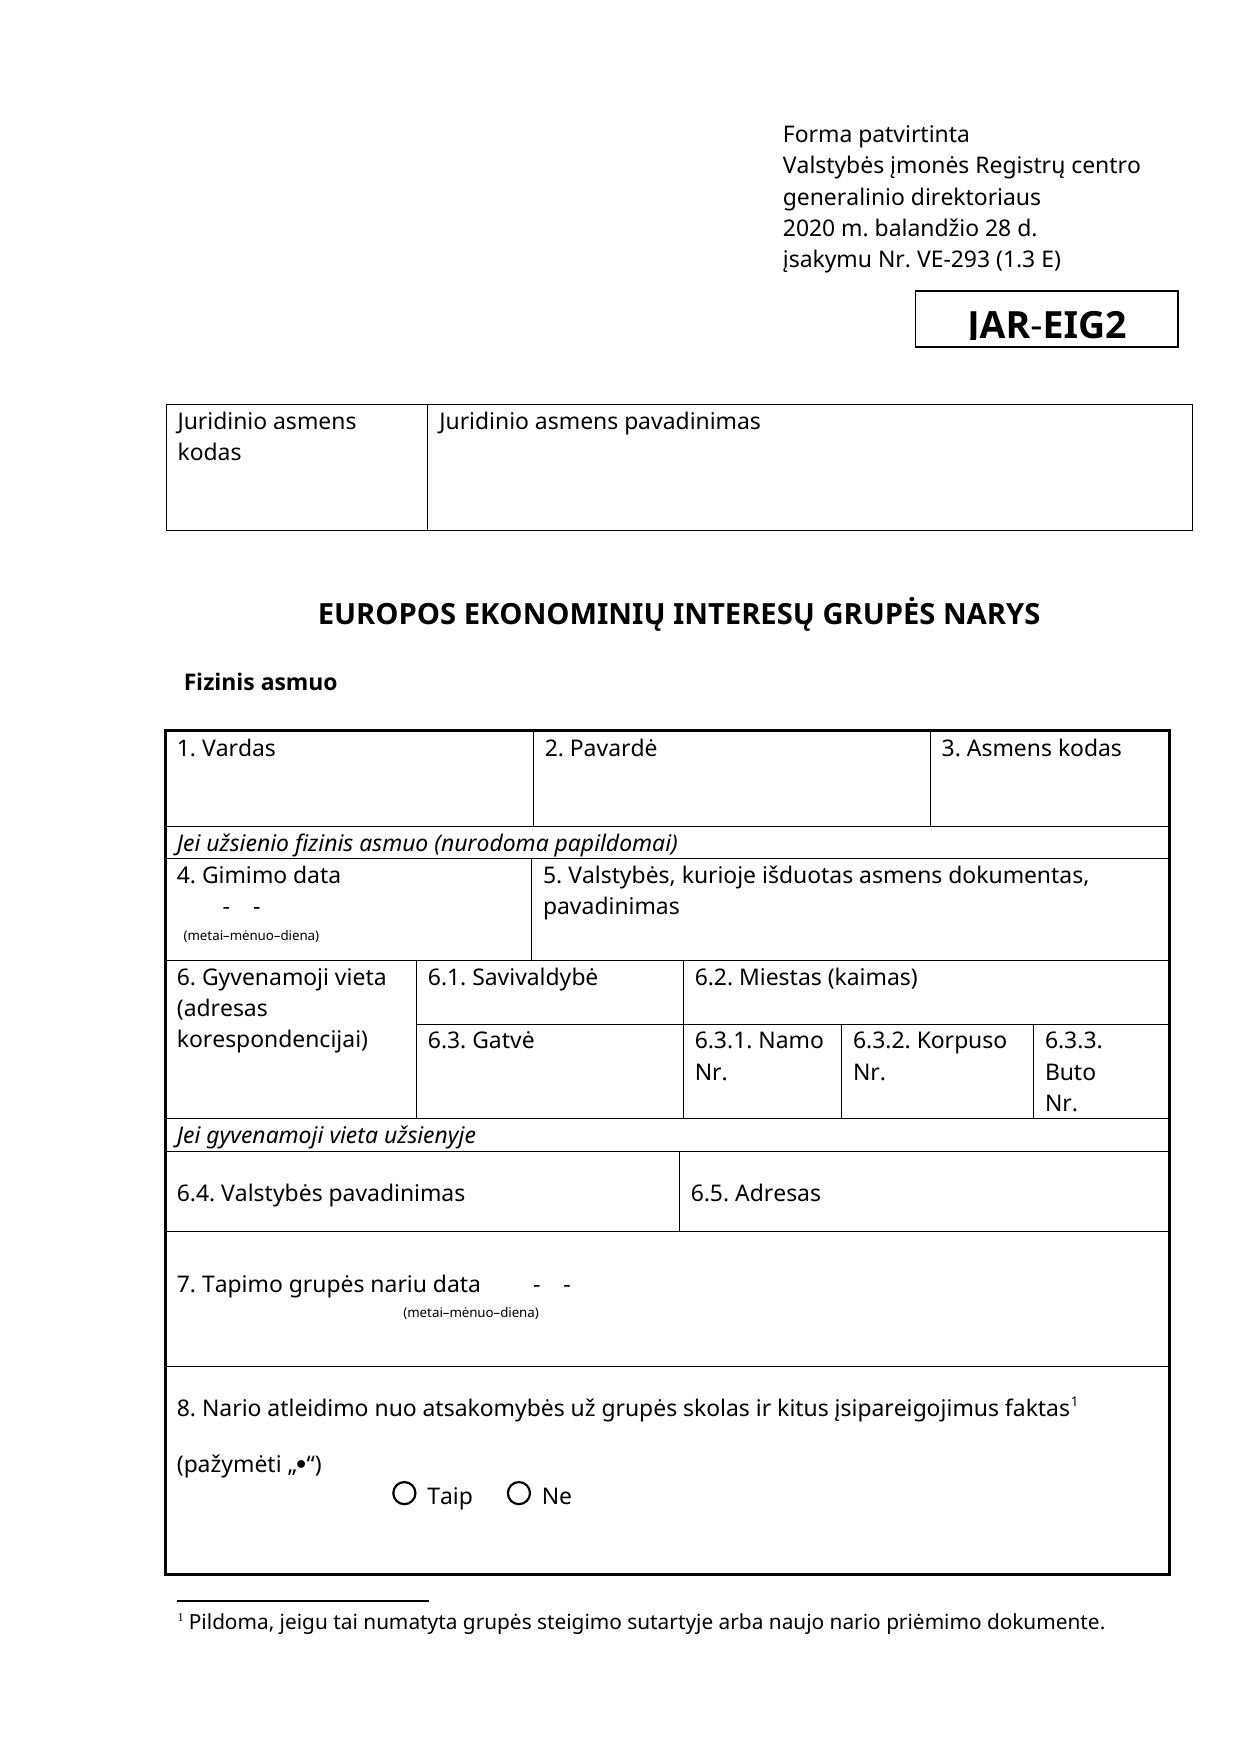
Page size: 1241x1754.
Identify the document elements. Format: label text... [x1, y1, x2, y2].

table_cell 5. Valstybės, kurioje išduotas asmens dokumentas, pavadinimas [532, 859, 1168, 960]
table_cell 6.1. Savivaldybė [417, 961, 683, 1023]
table_header 2. Pavardė [534, 732, 930, 826]
table_cell 6.3.1. Namo Nr. [684, 1025, 841, 1118]
table_cell 6.3. Gatvė [417, 1025, 683, 1118]
table_cell 6.3.3. Buto Nr. [1034, 1025, 1168, 1118]
table_cell 6.2. Miestas (kaimas) [684, 961, 1168, 1023]
table_cell 6. Gyvenamoji vieta (adresas korespondencijai) [167, 961, 416, 1118]
table_cell 6.5. Adresas [680, 1152, 1168, 1231]
table_cell 4. Gimimo data - - (metai–mėnuo–diena) [167, 859, 531, 960]
text Valstybės įmonės Registrų centro [783, 149, 1187, 181]
text Forma patvirtinta [783, 118, 1187, 149]
table_cell Jei gyvenamoji vieta užsienyje [167, 1119, 1168, 1151]
text generalinio direktoriaus [783, 181, 1187, 212]
subtitle Fizinis asmuo [177, 666, 1181, 698]
table_header Juridinio asmens pavadinimas [428, 405, 1192, 530]
table_cell Jei užsienio fizinis asmuo (nurodoma papildomai) [167, 827, 1168, 858]
text 2020 m. balandžio 28 d. įsakymu Nr. VE-293 (1.3 E) [783, 212, 1181, 274]
table_cell 8. Nario atleidimo nuo atsakomybės už grupės skolas ir kitus įsipareigojimus faktas (pažymėti „“) Taip Ne [167, 1367, 1168, 1573]
text Europos ekonominių interesų grupės narys [177, 593, 1181, 633]
table_header Juridinio asmens kodas [167, 405, 427, 530]
table_header 1. Vardas [167, 732, 533, 826]
table_header 3. Asmens kodas [931, 732, 1168, 826]
table_cell 6.3.2. Korpuso Nr. [842, 1025, 1033, 1118]
table_cell 7. Tapimo grupės nariu data - - (metai–mėnuo–diena) [167, 1232, 1168, 1366]
table_cell 6.4. Valstybės pavadinimas [167, 1152, 679, 1231]
